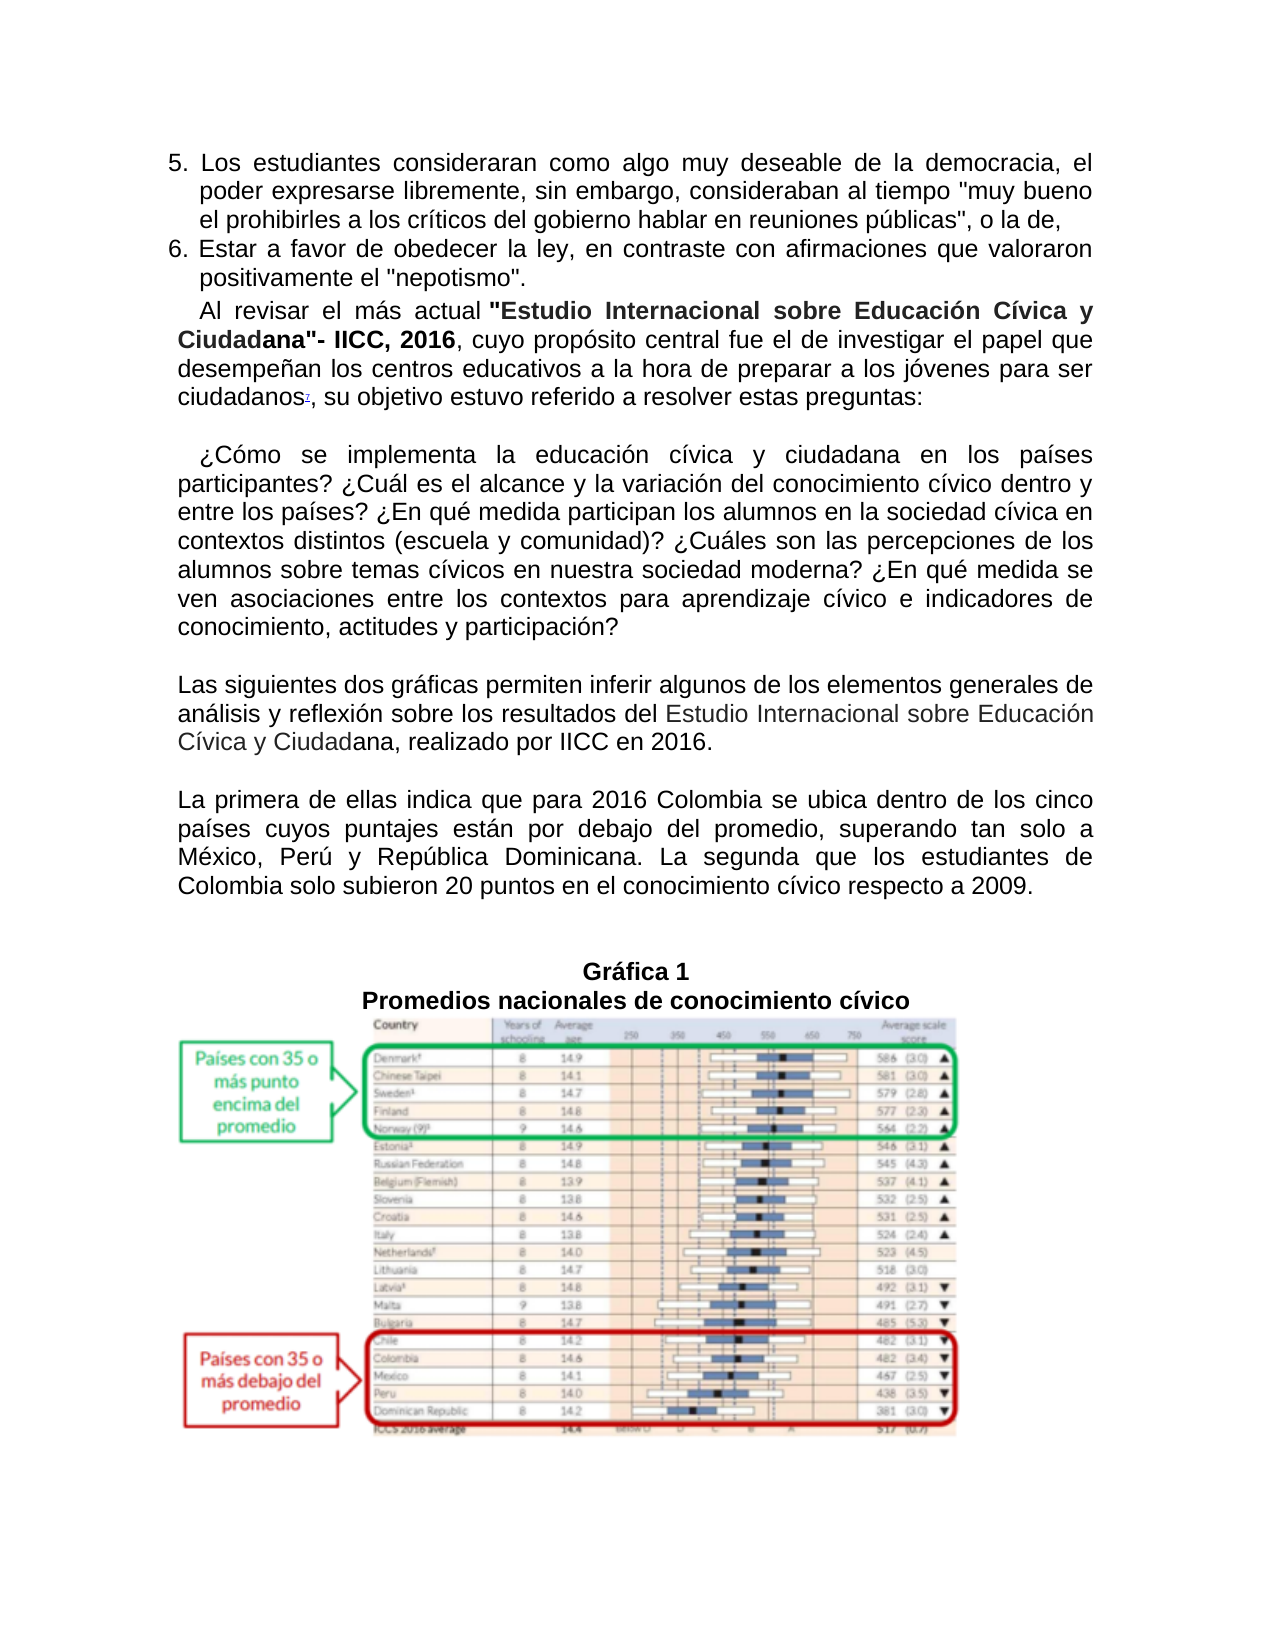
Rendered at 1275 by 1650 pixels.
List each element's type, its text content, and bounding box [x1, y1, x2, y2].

text La primera de ellas indica que para 2016 Colombia se ubica dentro de los cinco países cuyos puntajes están por debajo del promedio, superando tan solo a México, Perú y República Dominicana. La segunda que los estudiantes de Colombia solo subieron 20 puntos en el conocimiento cívico respecto a 2009. [177, 785, 1095, 900]
text Al revisar el más actual "Estudio Internacional sobre Educación Cívica y Ciudadana"- IICC, 2016, cuyo propósito central fue el de investigar el papel que desempeñan los centros educativos a la hora de preparar a los jóvenes para ser ciudadanos7, su objetivo estuvo referido a resolver estas preguntas: [177, 296, 1095, 411]
text 5. Los estudiantes consideraran como algo muy deseable de la democracia, el poder expresarse libremente, sin embargo, consideraban al tiempo "muy bueno el prohibirles a los críticos del gobierno hablar en reuniones públicas", o la de, [168, 148, 1095, 234]
text Gráfica 1 [177, 957, 1095, 986]
text Promedios nacionales de conocimiento cívico [177, 986, 1095, 1015]
text ¿Cómo se implementa la educación cívica y ciudadana en los países participantes? ¿Cuál es el alcance y la variación del conocimiento cívico dentro y entre los países? ¿En qué medida participan los alumnos en la sociedad cívica en contextos distintos (escuela y comunidad)? ¿Cuáles son las percepciones de los alumnos sobre temas cívicos en nuestra sociedad moderna? ¿En qué medida se ven asociaciones entre los contextos para aprendizaje cívico e indicadores de conocimiento, actitudes y participación? [177, 440, 1095, 641]
picture [177, 1014, 960, 1438]
text 6. Estar a favor de obedecer la ley, en contraste con afirmaciones que valoraron positivamente el "nepotismo". [168, 234, 1095, 291]
text Las siguientes dos gráficas permiten inferir algunos de los elementos generales de análisis y reflexión sobre los resultados del Estudio Internacional sobre Educación Cívica y Ciudadana, realizado por IICC en 2016. [177, 670, 1095, 756]
